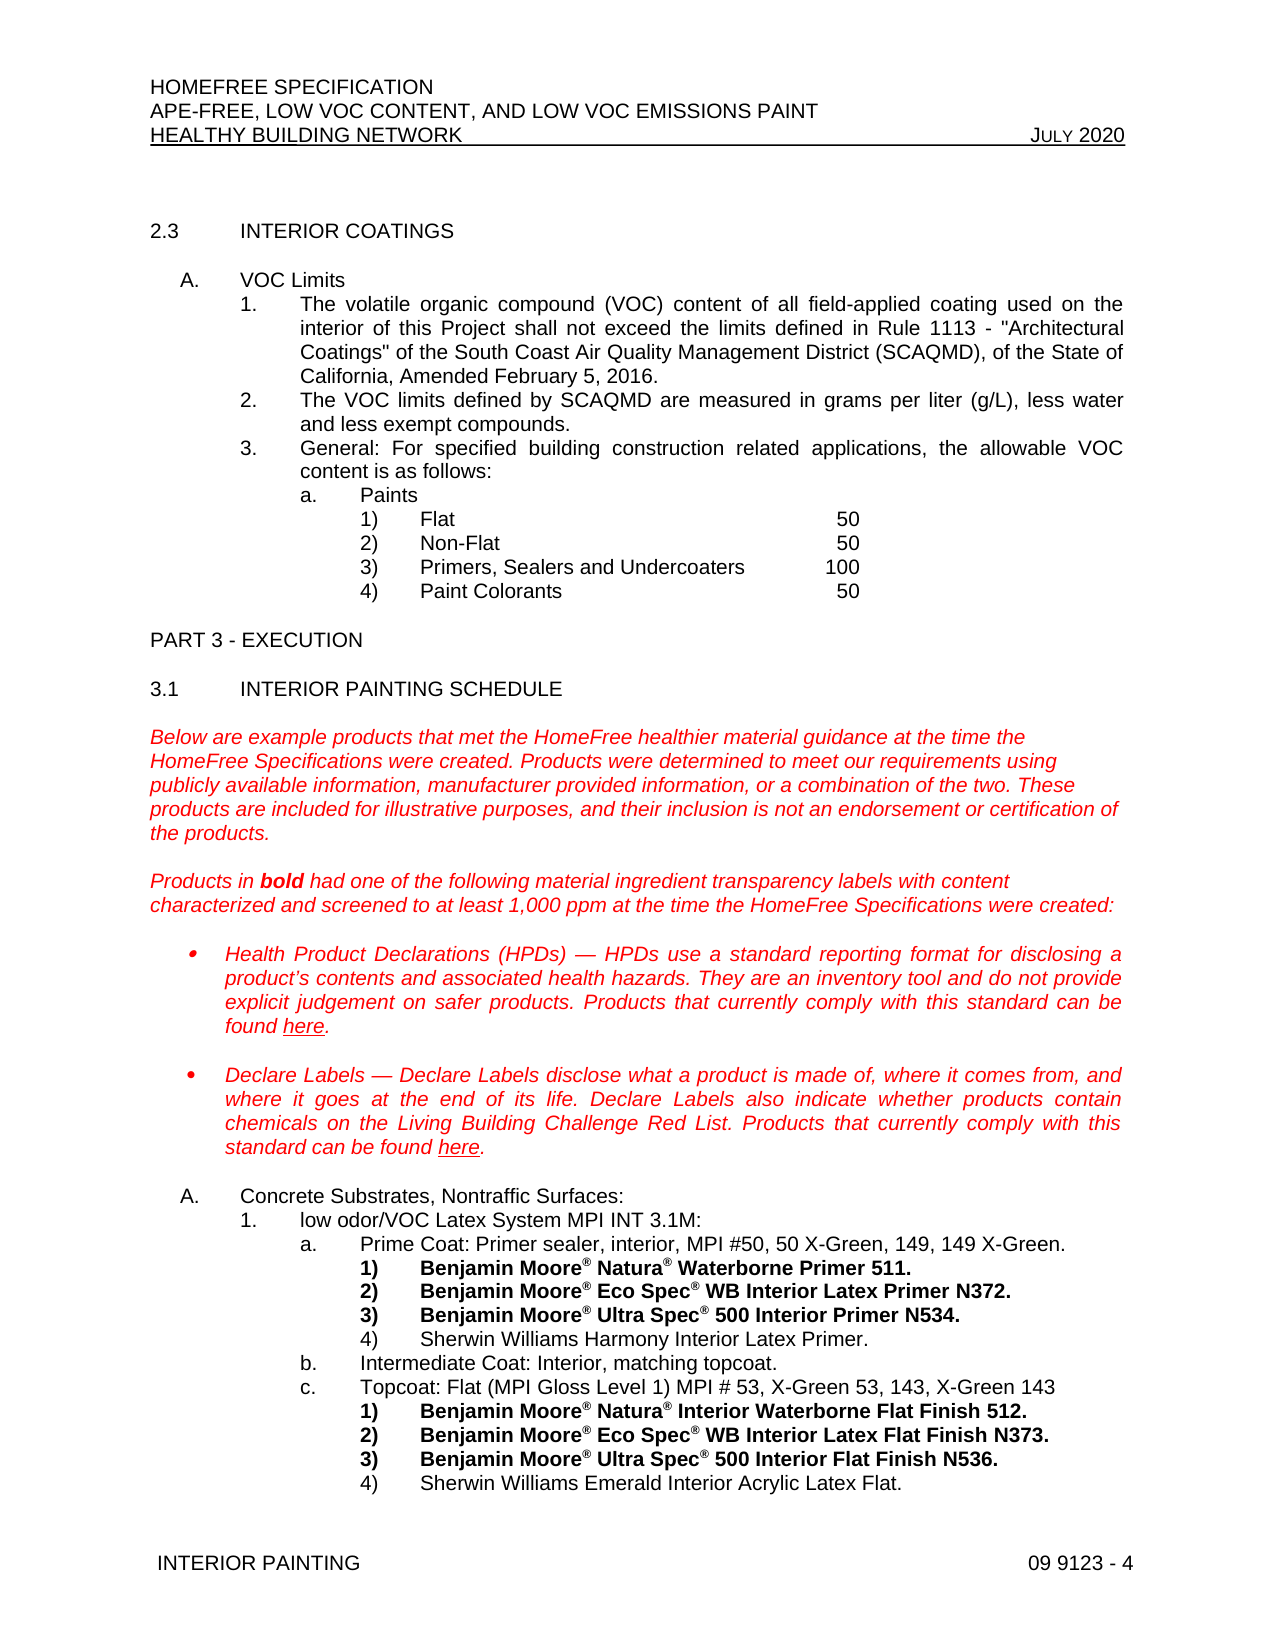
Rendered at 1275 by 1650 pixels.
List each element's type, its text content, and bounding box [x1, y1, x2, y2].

list The volatile organic compound (VOC) content of all field-applied coating used on the interior of this Project shall not exceed the limits defined in Rule 1113 - "Architectural Coatings" of the South Coast Air Quality Management District (SCAQMD), of the State of California, Amended February 5, 2016. [240, 292, 1125, 387]
text low odor/VOC Latex System MPI INT 3.1M: [240, 1207, 1125, 1231]
list The VOC limits defined by SCAQMD are measured in grams per liter (g/L), less water and less exempt compounds. [240, 387, 1125, 435]
text Benjamin Moore® Ultra Spec® 500 Interior Primer N534. [360, 1303, 1125, 1327]
text Benjamin Moore® Natura® Waterborne Primer 511. [360, 1255, 1125, 1279]
text Benjamin Moore® Eco Spec® WB Interior Latex Primer N372. [360, 1279, 1125, 1303]
list Health Product Declarations (HPDs) — HPDs use a standard reporting format for disclosing a product’s contents and associated health hazards. They are an inventory tool and do not provide explicit judgement on safer products. Products that currently comply with this standard can be found here. [187, 942, 1125, 1038]
text Products in bold had one of the following material ingredient transparency labels with content characterized and screened to at least 1,000 ppm at the time the HomeFree Specifications were created: [150, 869, 1125, 917]
list Primers, Sealers and Undercoaters 100 [360, 555, 1125, 579]
text Benjamin Moore® Ultra Spec® 500 Interior Flat Finish N536. [360, 1447, 1125, 1471]
list Flat 50 [360, 507, 1125, 531]
text Prime Coat: Primer sealer, interior, MPI #50, 50 X-Green, 149, 149 X-Green. [300, 1231, 1125, 1255]
list Non-Flat 50 [360, 531, 1125, 555]
text Topcoat: Flat (MPI Gloss Level 1) MPI # 53, X-Green 53, 143, X-Green 143 [300, 1375, 1125, 1399]
list Declare Labels — Declare Labels disclose what a product is made of, where it comes from, and where it goes at the end of its life. Declare Labels also indicate whether products contain chemicals on the Living Building Challenge Red List. Products that currently comply with this standard can be found here. [187, 1063, 1125, 1158]
list General: For specified building construction related applications, the allowable VOC content is as follows: [240, 435, 1125, 483]
text EXECUTION [150, 628, 1125, 652]
text Intermediate Coat: Interior, matching topcoat. [300, 1351, 1125, 1375]
text Benjamin Moore® Natura® Interior Waterborne Flat Finish 512. [360, 1399, 1125, 1423]
list INTERIOR COATINGS [150, 219, 1125, 243]
text Benjamin Moore® Eco Spec® WB Interior Latex Flat Finish N373. [360, 1423, 1125, 1447]
text Below are example products that met the HomeFree healthier material guidance at the time the HomeFree Specifications were created. Products were determined to meet our requirements using publicly available information, manufacturer provided information, or a combination of the two. These products are included for illustrative purposes, and their inclusion is not an endorsement or certification of the products. [150, 725, 1125, 845]
list VOC Limits [180, 268, 1125, 292]
list Paints [300, 483, 1125, 507]
text Sherwin Williams Emerald Interior Acrylic Latex Flat. [360, 1471, 1125, 1495]
list Paint Colorants 50 [360, 579, 1125, 603]
text Concrete Substrates, Nontraffic Surfaces: [180, 1183, 1125, 1207]
text Sherwin Williams Harmony Interior Latex Primer. [360, 1327, 1125, 1351]
text INTERIOR PAINTING SCHEDULE [150, 677, 1125, 701]
